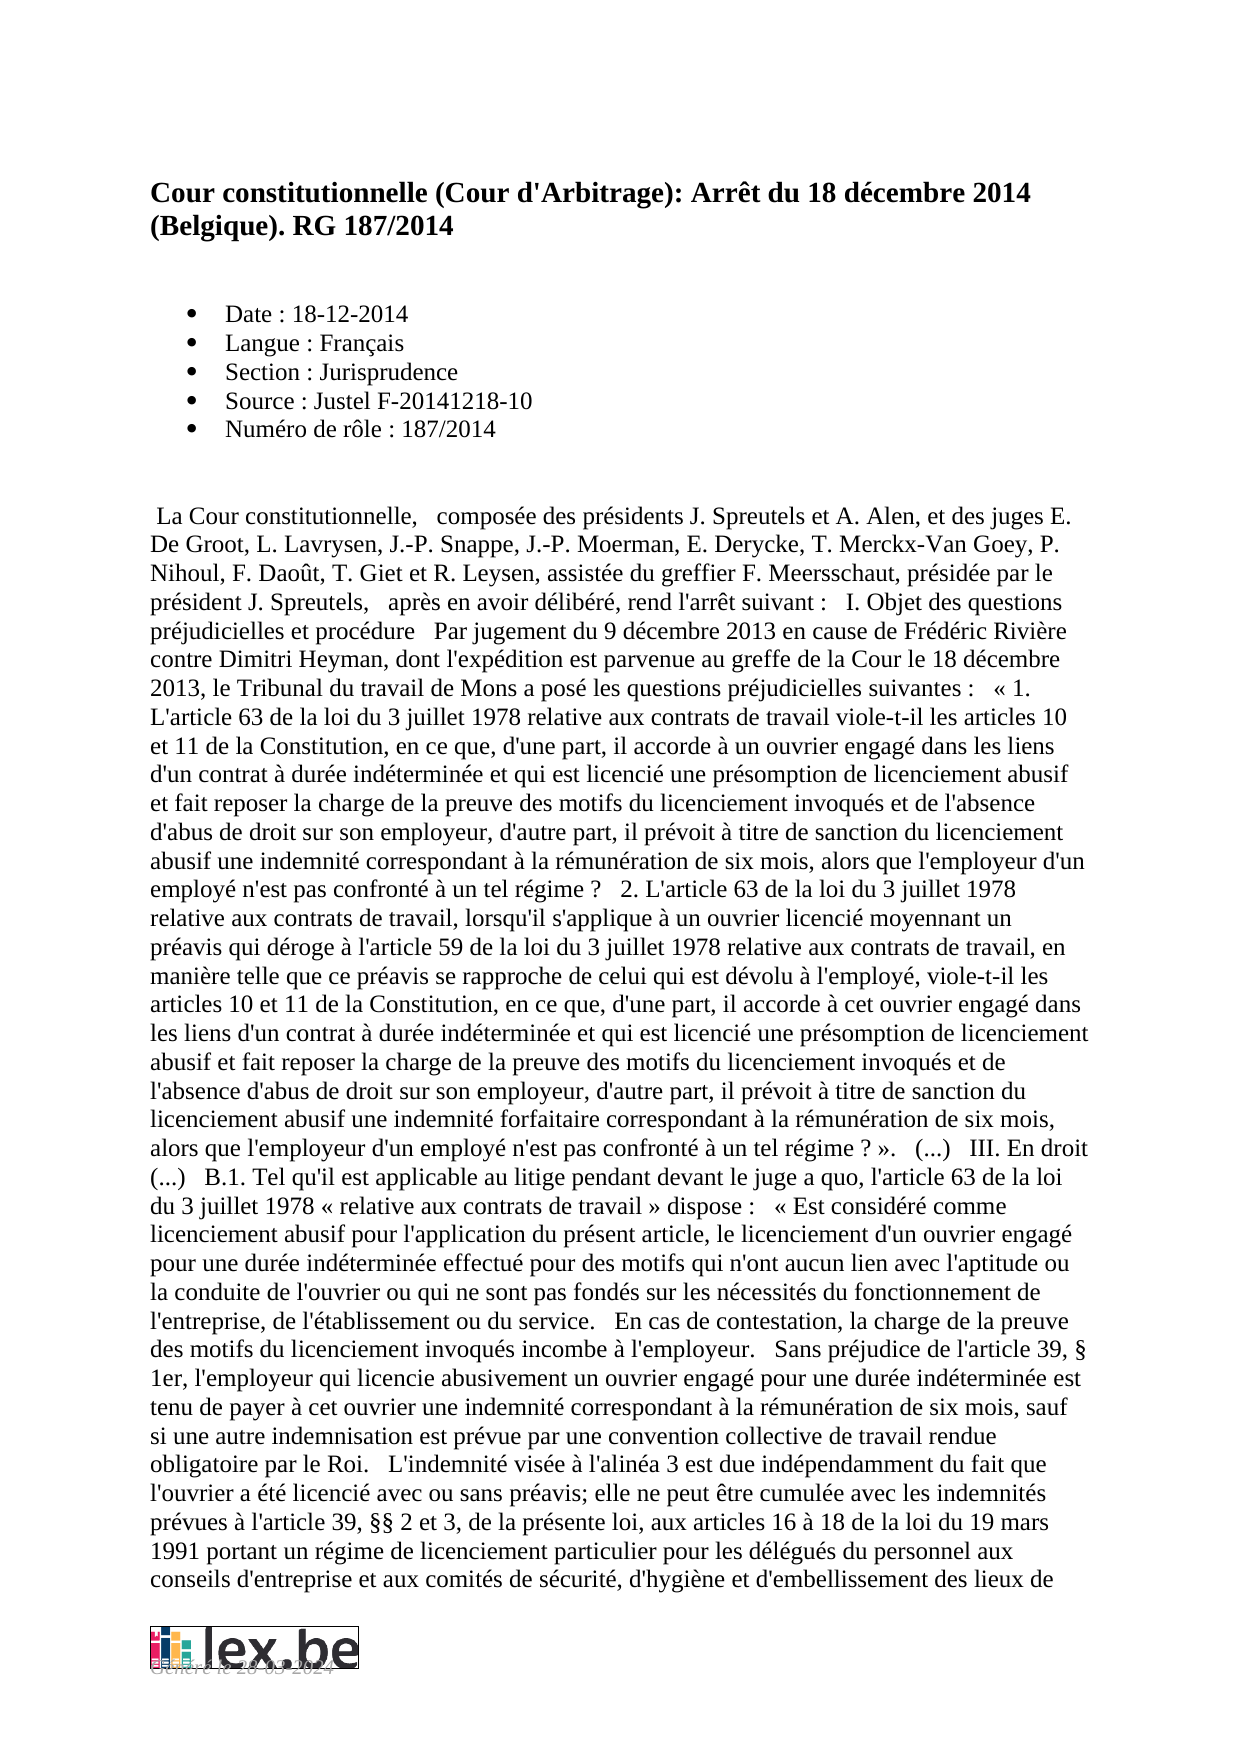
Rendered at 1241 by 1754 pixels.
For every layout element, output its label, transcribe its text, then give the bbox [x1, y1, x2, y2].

list Numéro de rôle : 187/2014 [187, 414, 1090, 443]
list Section : Jurisprudence [187, 357, 1090, 386]
list Date : 18-12-2014 [187, 299, 1090, 328]
list Langue : Français [187, 328, 1090, 357]
list Source : Justel F-20141218-10 [187, 386, 1090, 414]
picture [151, 1627, 358, 1668]
subtitle Cour constitutionnelle (Cour d'Arbitrage): Arrêt du 18 décembre 2014 (Belgique). RG 187/2014 [150, 175, 1090, 242]
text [150, 501, 1090, 1593]
